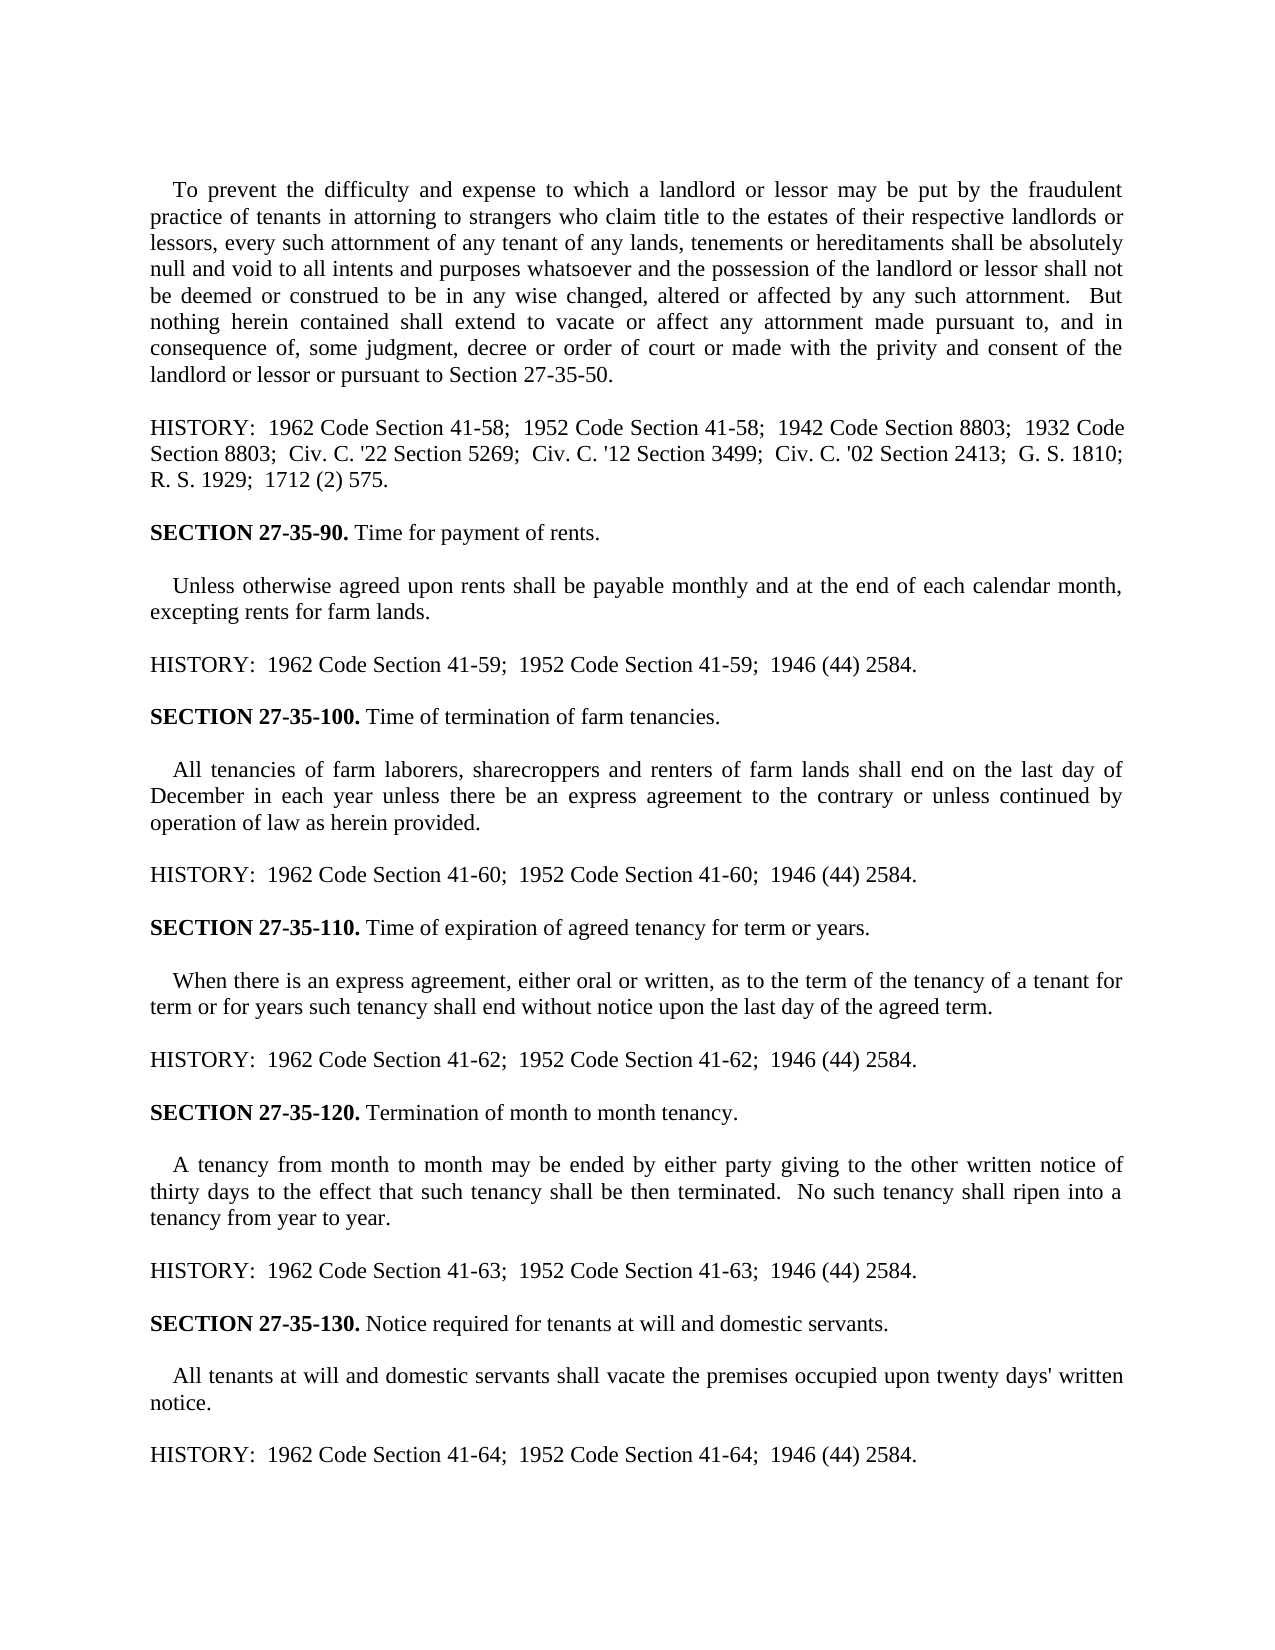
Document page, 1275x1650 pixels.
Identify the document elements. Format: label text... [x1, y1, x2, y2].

text SECTION 27-35-100. Time of termination of farm tenancies. [150, 703, 1125, 730]
text Unless otherwise agreed upon rents shall be payable monthly and at the end of each calendar month, excepting rents for farm lands. [150, 572, 1125, 624]
text All tenants at will and domestic servants shall vacate the premises occupied upon twenty days' written notice. [150, 1362, 1125, 1415]
text SECTION 27-35-90. Time for payment of rents. [150, 519, 1125, 545]
text HISTORY: 1962 Code Section 41-62; 1952 Code Section 41-62; 1946 (44) 2584. [150, 1046, 1125, 1072]
text SECTION 27-35-130. Notice required for tenants at will and domestic servants. [150, 1309, 1125, 1336]
text HISTORY: 1962 Code Section 41-64; 1952 Code Section 41-64; 1946 (44) 2584. [150, 1441, 1125, 1468]
text All tenancies of farm laborers, sharecroppers and renters of farm lands shall end on the last day of December in each year unless there be an express agreement to the contrary or unless continued by operation of law as herein provided. [150, 756, 1125, 835]
text HISTORY: 1962 Code Section 41-60; 1952 Code Section 41-60; 1946 (44) 2584. [150, 862, 1125, 888]
text HISTORY: 1962 Code Section 41-63; 1952 Code Section 41-63; 1946 (44) 2584. [150, 1257, 1125, 1283]
text When there is an express agreement, either oral or written, as to the term of the tenancy of a tenant for term or for years such tenancy shall end without notice upon the last day of the agreed term. [150, 967, 1125, 1020]
text HISTORY: 1962 Code Section 41-58; 1952 Code Section 41-58; 1942 Code Section 8803; 1932 Code Section 8803; Civ. C. '22 Section 5269; Civ. C. '12 Section 3499; Civ. C. '02 Section 2413; G. S. 1810; R. S. 1929; 1712 (2) 575. [150, 413, 1125, 493]
text SECTION 27-35-120. Termination of month to month tenancy. [150, 1099, 1125, 1125]
text A tenancy from month to month may be ended by either party giving to the other written notice of thirty days to the effect that such tenancy shall be then terminated. No such tenancy shall ripen into a tenancy from year to year. [150, 1151, 1125, 1231]
text HISTORY: 1962 Code Section 41-59; 1952 Code Section 41-59; 1946 (44) 2584. [150, 651, 1125, 677]
text SECTION 27-35-110. Time of expiration of agreed tenancy for term or years. [150, 914, 1125, 941]
text To prevent the difficulty and expense to which a landlord or lessor may be put by the fraudulent practice of tenants in attorning to strangers who claim title to the estates of their respective landlords or lessors, every such attornment of any tenant of any lands, tenements or hereditaments shall be absolutely null and void to all intents and purposes whatsoever and the possession of the landlord or lessor shall not be deemed or construed to be in any wise changed, altered or affected by any such attornment. But nothing herein contained shall extend to vacate or affect any attornment made pursuant to, and in consequence of, some judgment, decree or order of court or made with the privity and consent of the landlord or lessor or pursuant to Section 27-35-50. [150, 176, 1125, 387]
